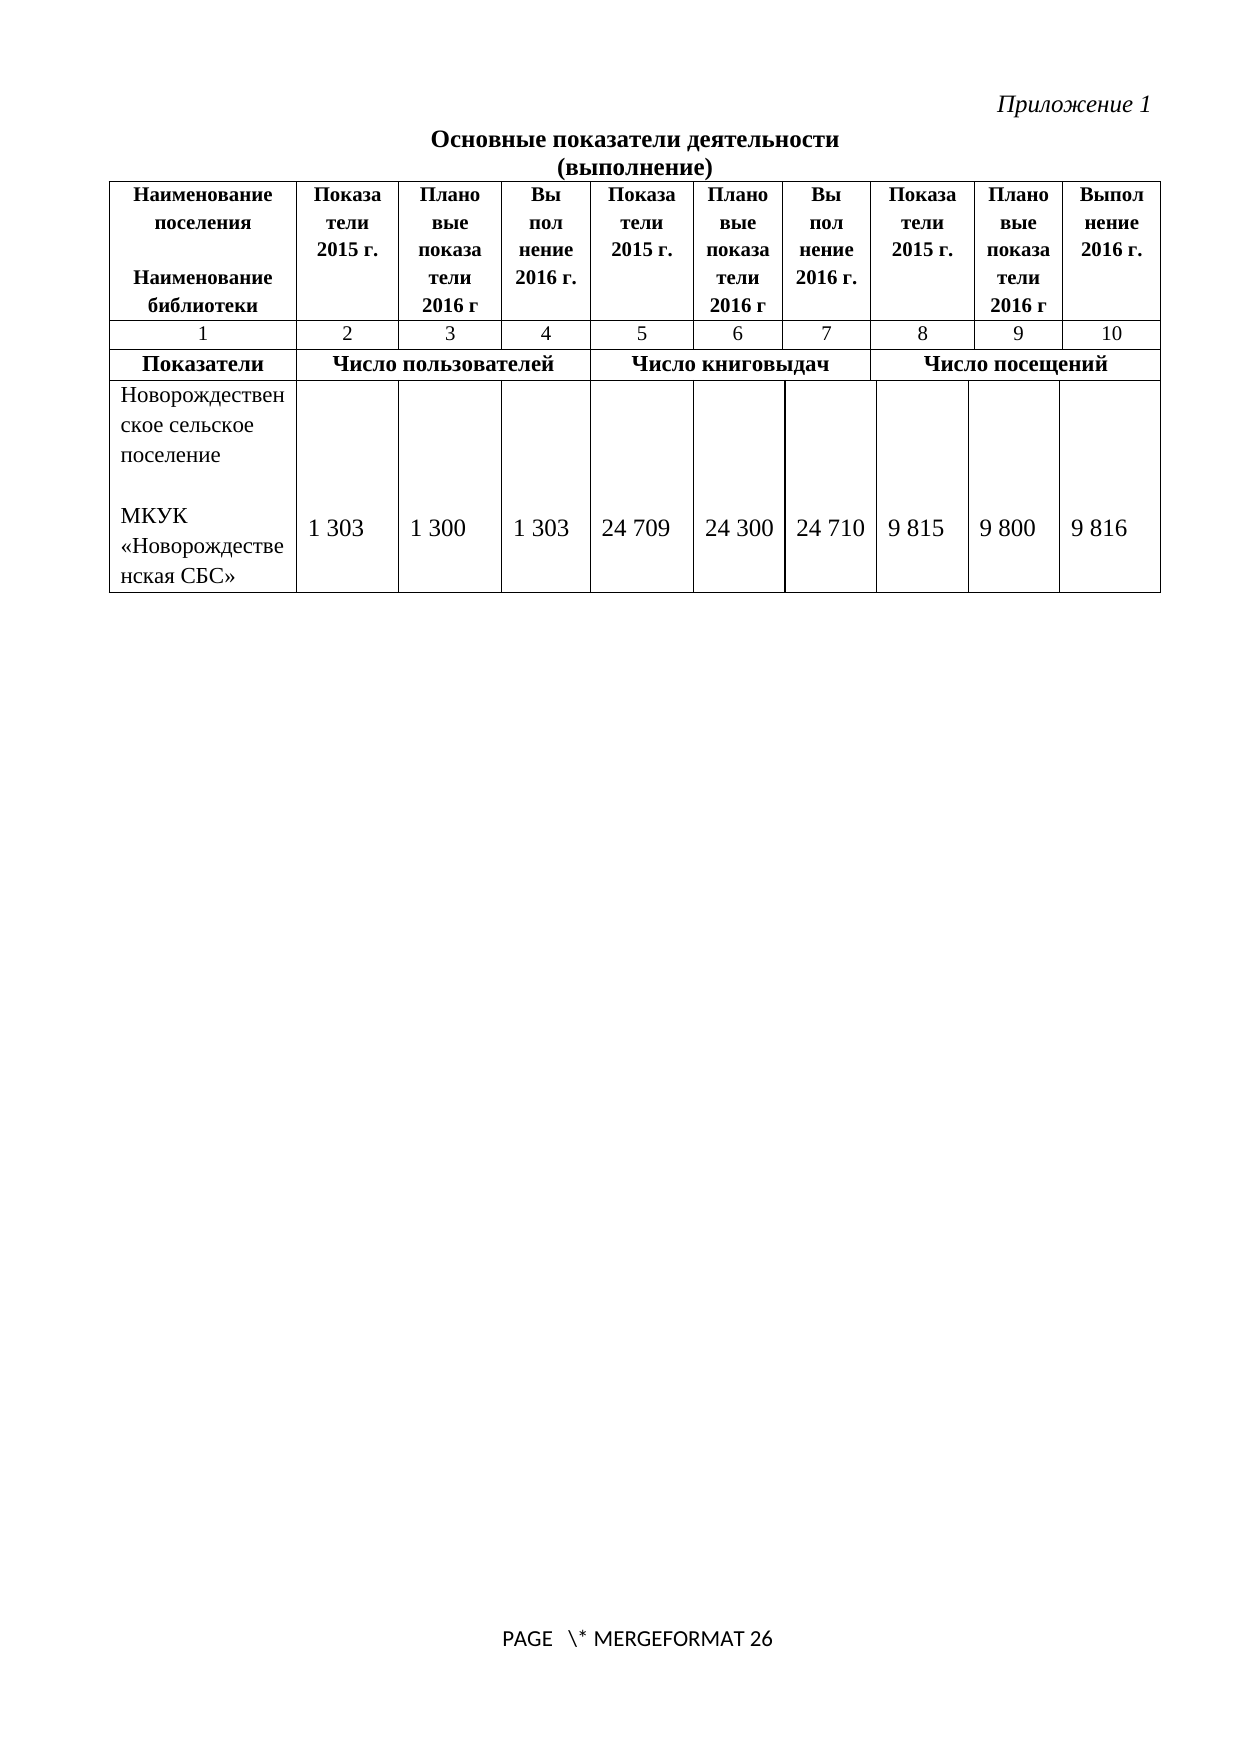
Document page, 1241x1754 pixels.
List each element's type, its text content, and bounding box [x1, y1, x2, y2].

text (выполнение) [118, 152, 1152, 181]
table_cell 9 [975, 321, 1062, 349]
table_cell Число пользователей [297, 350, 590, 380]
table_cell 2 [297, 321, 398, 349]
table_cell Новорождественское сельское поселение МКУК «Новорождественская СБС» [110, 381, 296, 592]
table_cell 7 [783, 321, 870, 349]
table_header Плановые показатели 2016 г [975, 182, 1062, 320]
table_cell Число посещений [871, 350, 1160, 380]
subtitle Приложение 1 [118, 89, 1152, 117]
table_header Вы пол нение 2016 г. [502, 182, 590, 320]
table_cell 3 [399, 321, 501, 349]
table_header Показа тели 2015 г. [297, 182, 398, 320]
table_header Выпол нение 2016 г. [1063, 182, 1160, 320]
table_cell 24 709 [591, 381, 693, 592]
table_header Плано вые показатели 2016 г [694, 182, 782, 320]
table_cell Показатели [110, 350, 296, 380]
table_cell Число книговыдач [591, 350, 870, 380]
table_cell 9 800 [969, 381, 1059, 592]
table_cell 5 [591, 321, 693, 349]
table_cell 9 816 [1060, 381, 1160, 592]
table_cell 6 [694, 321, 782, 349]
table_header Плано вые показа тели 2016 г [399, 182, 501, 320]
table_header Показа тели 2015 г. [871, 182, 974, 320]
table_cell 24 710 [786, 381, 876, 592]
table_header Вы пол нение 2016 г. [783, 182, 870, 320]
table_cell 1 300 [399, 381, 501, 592]
text Основные показатели деятельности [118, 124, 1152, 152]
table_cell 9 815 [877, 381, 968, 592]
table_cell 10 [1063, 321, 1160, 349]
table_cell 24 300 [694, 381, 784, 592]
table_cell 4 [502, 321, 590, 349]
table_cell 1 303 [502, 381, 590, 592]
table_cell 1 [110, 321, 296, 349]
table_header Показа тели 2015 г. [591, 182, 693, 320]
table_cell 8 [871, 321, 974, 349]
table_cell 1 303 [297, 381, 398, 592]
table_header Наименование поселения Наименование библиотеки [110, 182, 296, 320]
